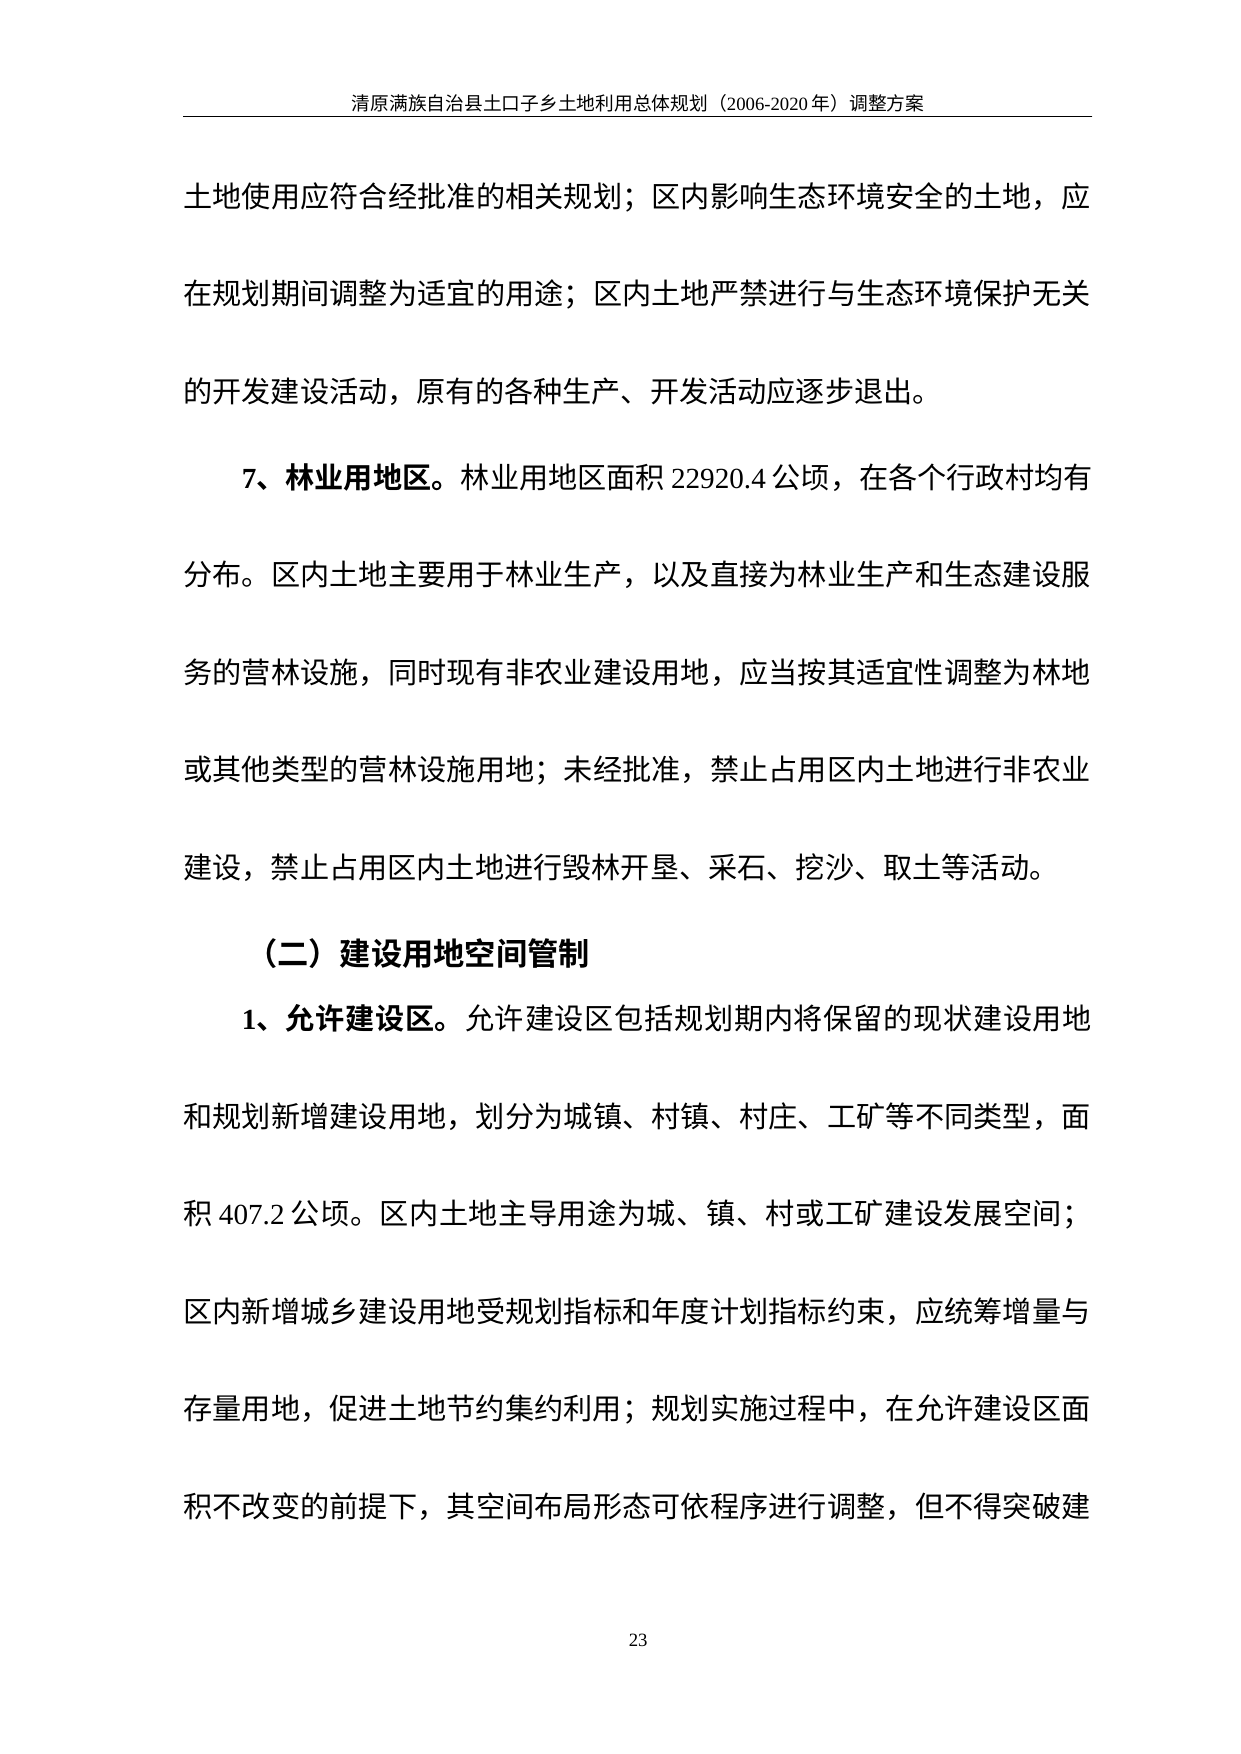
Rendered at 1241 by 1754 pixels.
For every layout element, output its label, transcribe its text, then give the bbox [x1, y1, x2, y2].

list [183, 162, 1092, 422]
list 林业用地区。林业用地区面积22920.4公顷，在各个行政村均有分布。区内土地主要用于林业生产，以及直接为林业生产和生态建设服务的营林设施，同时现有非农业建设用地，应当按其适宜性调整为林地或其他类型的营林设施用地；未经批准，禁止占用区内土地进行非农业建设，禁止占用区内土地进行毁林开垦、采石、挖沙、取土等活动。 [183, 443, 1092, 898]
subtitle 建设用地空间管制 [183, 919, 1092, 984]
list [183, 984, 1092, 1537]
